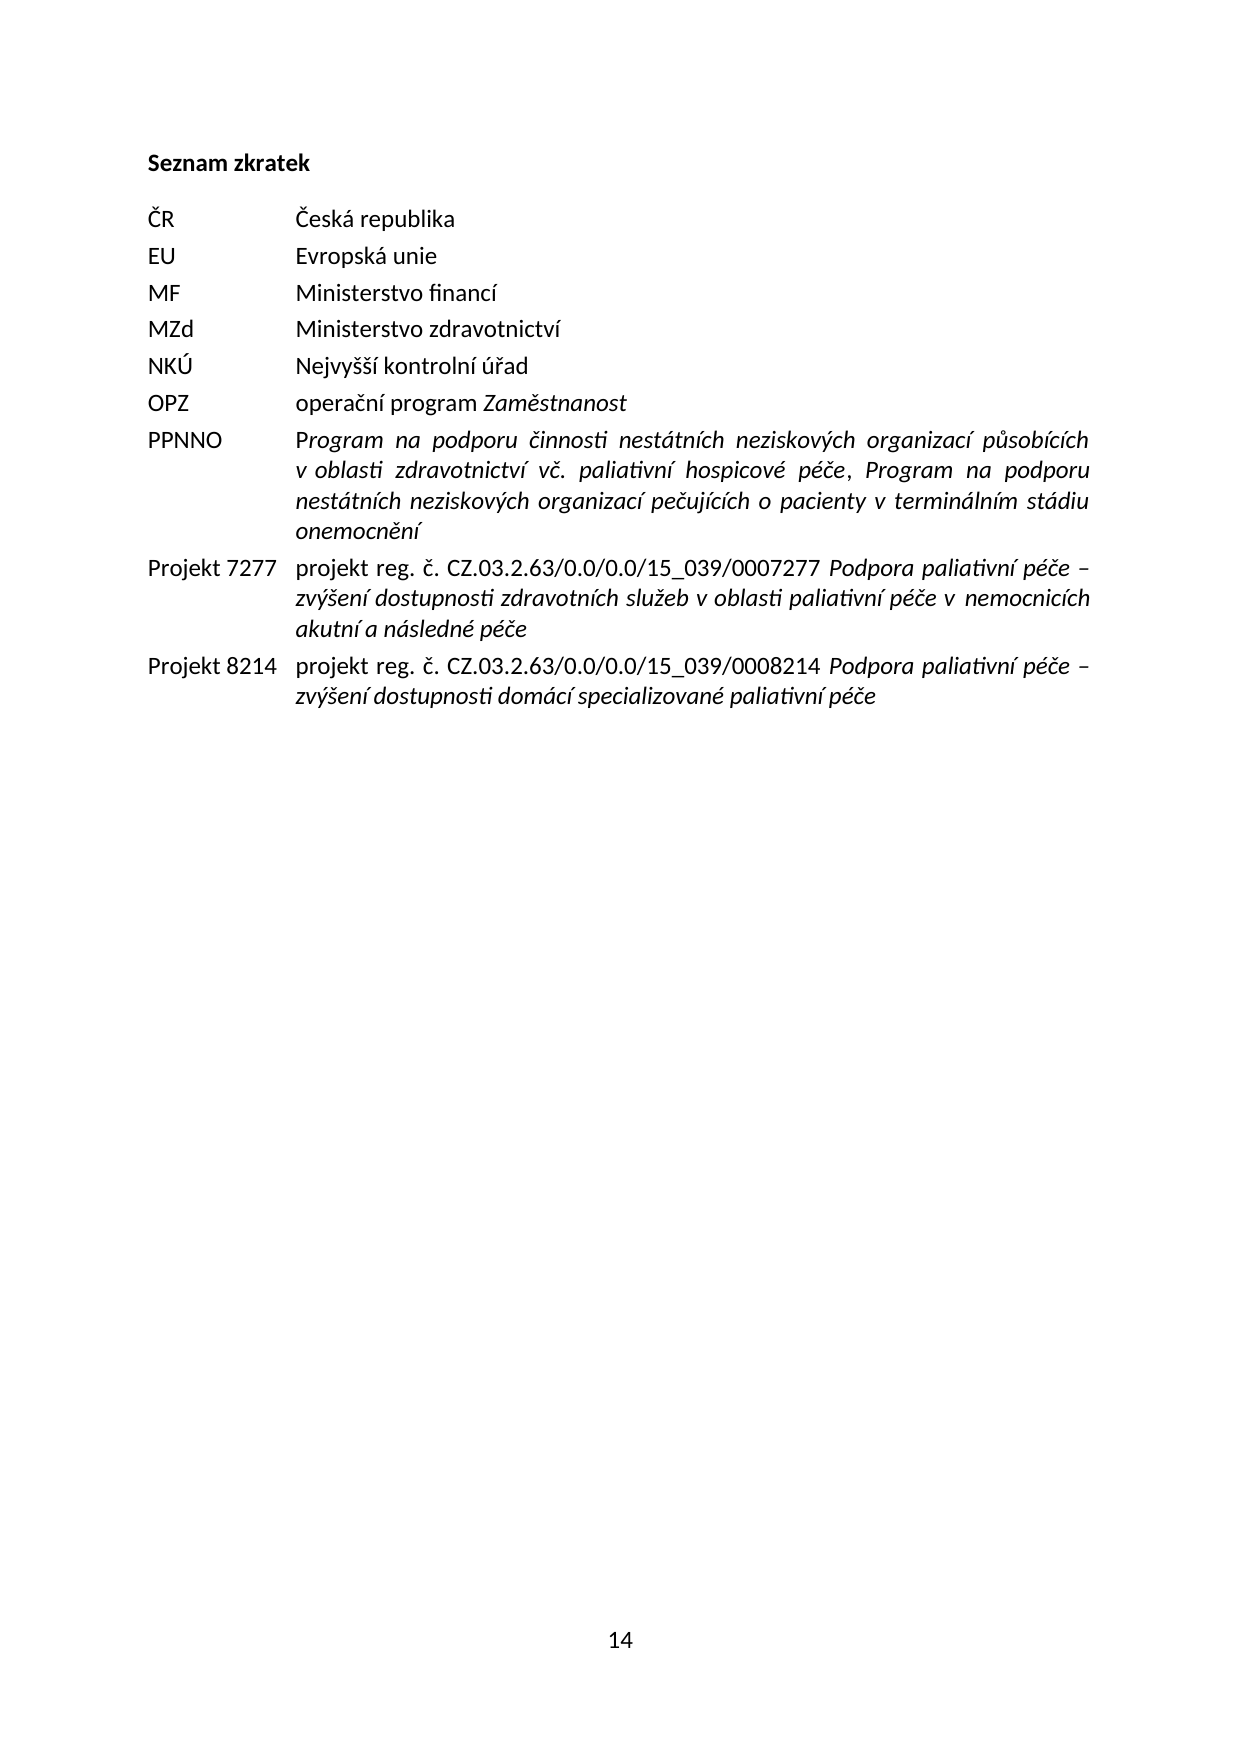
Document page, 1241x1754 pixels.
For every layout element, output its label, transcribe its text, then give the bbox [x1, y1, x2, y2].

text Projekt 8214 projekt reg. č. CZ.03.2.63/0.0/0.0/15_039/0008214 Podpora paliativní péče – zvýšení dostupnosti domácí specializované paliativní péče [148, 650, 1093, 711]
text ČR Česká republika [148, 203, 1093, 234]
text NKÚ Nejvyšší kontrolní úřad [148, 350, 1093, 381]
text Projekt 7277 projekt reg. č. CZ.03.2.63/0.0/0.0/15_039/0007277 Podpora paliativní péče – zvýšení dostupnosti zdravotních služeb v oblasti paliativní péče v nemocnicích akutní a následné péče [148, 552, 1093, 644]
text PPNNO Program na podporu činnosti nestátních neziskových organizací působících v oblasti zdravotnictví vč. paliativní hospicové péče, Program na podporu nestátních neziskových organizací pečujících o pacienty v terminálním stádiu onemocnění [148, 424, 1093, 546]
text Seznam zkratek [148, 148, 1093, 178]
text OPZ operační program Zaměstnanost [148, 387, 1093, 417]
text EU Evropská unie [148, 240, 1093, 270]
text MF Ministerstvo financí [148, 277, 1093, 307]
text MZd Ministerstvo zdravotnictví [148, 313, 1093, 344]
